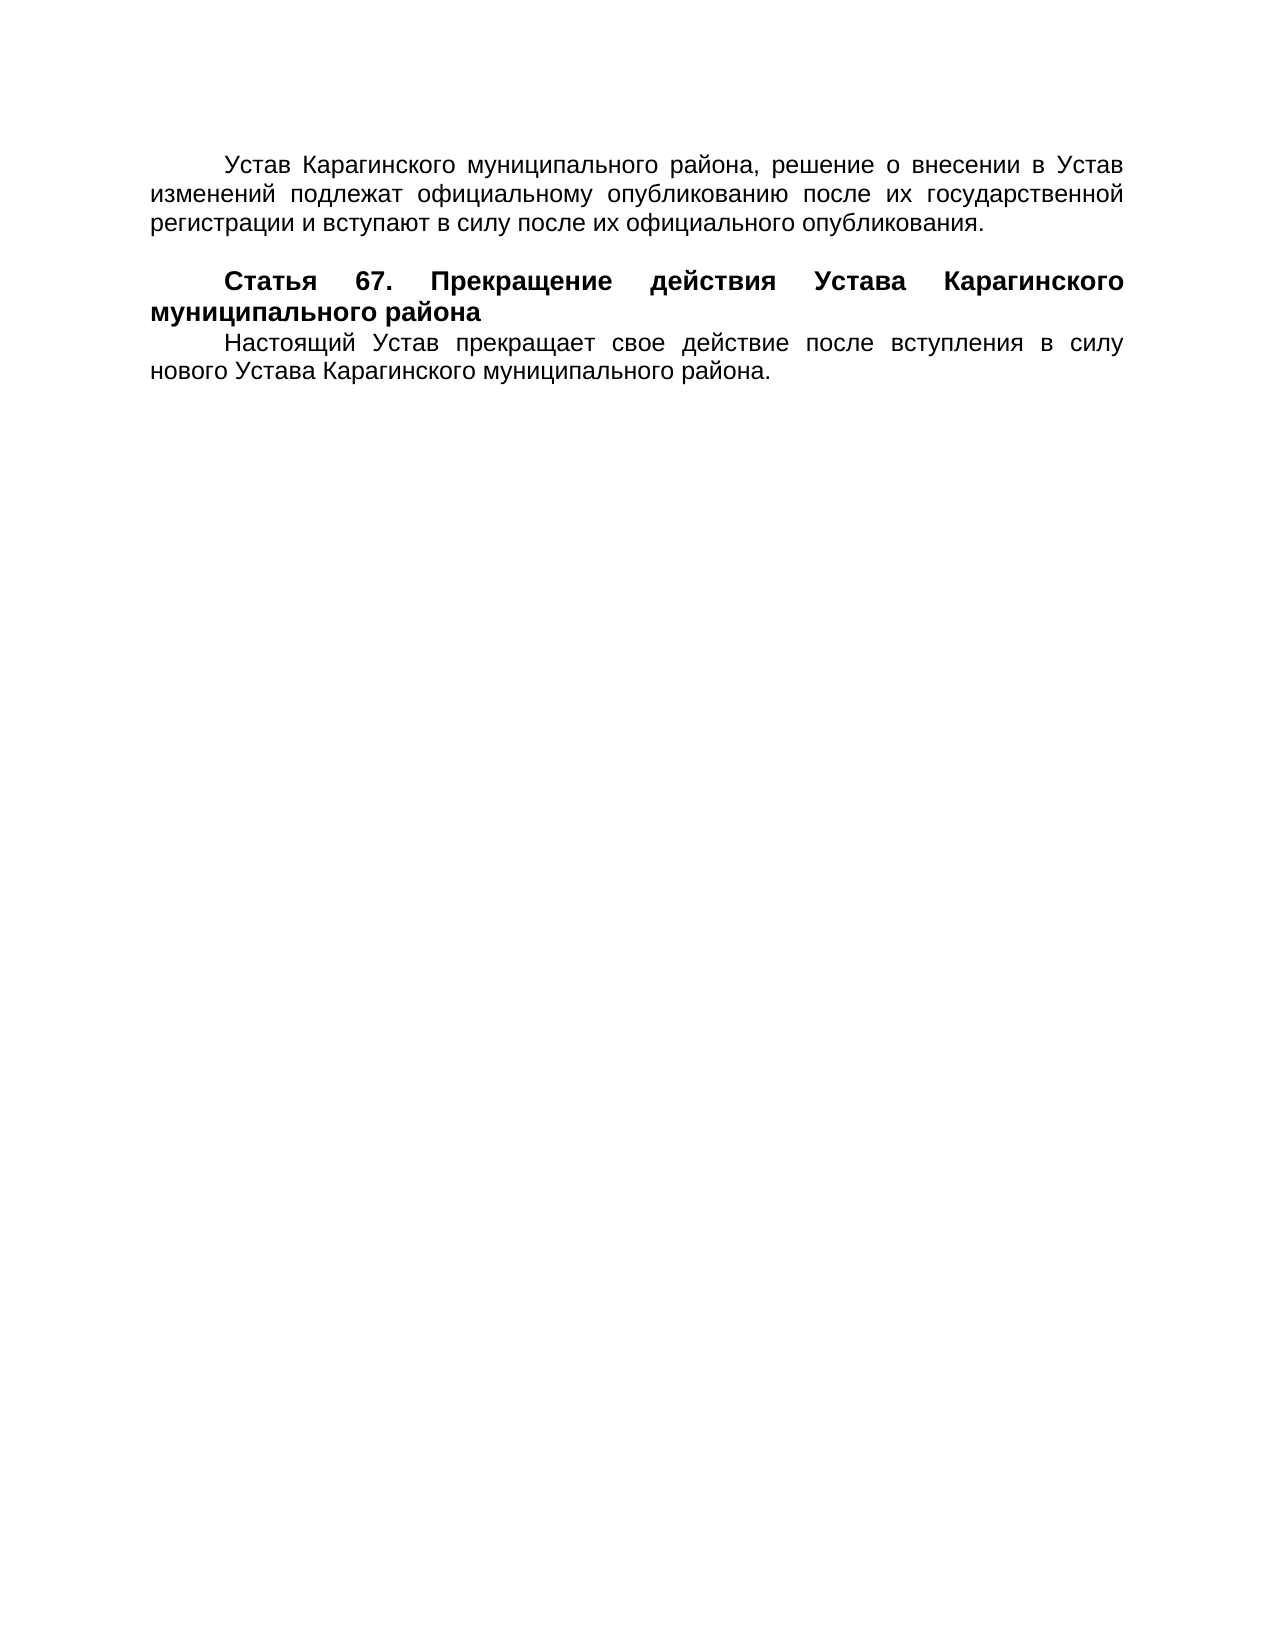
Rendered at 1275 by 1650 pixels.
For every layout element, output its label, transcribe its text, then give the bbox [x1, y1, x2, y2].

text Настоящий Устав прекращает свое действие после вступления в силу нового Устава Карагинского муниципального района. [150, 327, 1125, 385]
text Статья 67. Прекращение действия Устава Карагинского муниципального района [150, 265, 1125, 327]
text Устав Карагинского муниципального района, решение о внесении в Устав изменений подлежат официальному опубликованию после их государственной регистрации и вступают в силу после их официального опубликования. [150, 150, 1125, 236]
